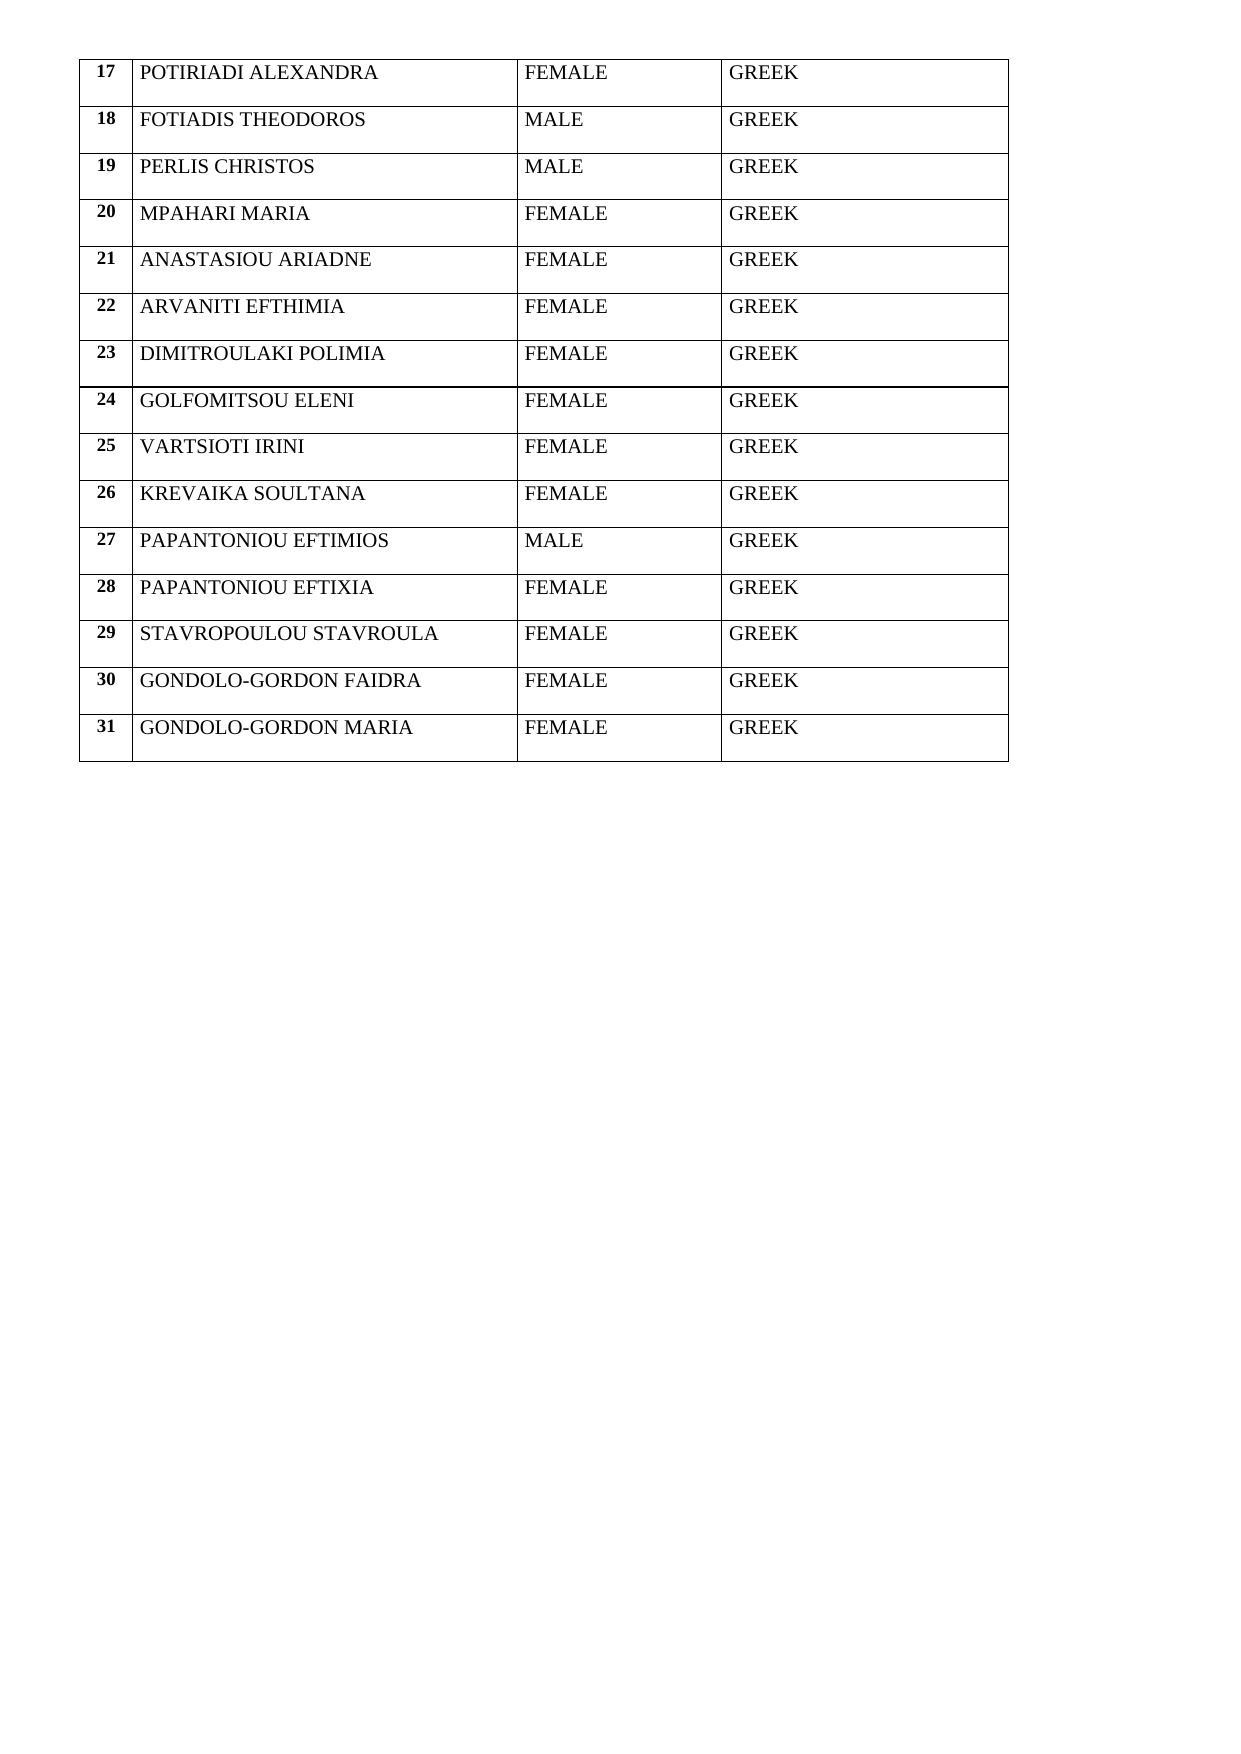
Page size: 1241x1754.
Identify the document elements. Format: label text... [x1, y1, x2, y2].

table_cell GONDOLO-GORDON FAIDRA [133, 668, 517, 714]
table_cell 27 [80, 528, 132, 573]
table_cell GREEK [722, 668, 1008, 714]
table_cell GONDOLO-GORDON MARIA [133, 715, 517, 761]
table_cell ANASTASIOU ARIADNE [133, 247, 517, 293]
table_cell MALE [518, 154, 721, 199]
table_cell FEMALE [518, 247, 721, 293]
table_cell 31 [80, 715, 132, 761]
table_cell GREEK [722, 434, 1008, 480]
table_cell GREEK [722, 154, 1008, 199]
table_cell 26 [80, 481, 132, 527]
table_cell 18 [80, 107, 132, 153]
table_cell 30 [80, 668, 132, 714]
table_cell GREEK [722, 107, 1008, 153]
table_cell GREEK [722, 621, 1008, 667]
table_cell 21 [80, 247, 132, 293]
table_cell PAPANTONIOU EFTIXIA [133, 575, 517, 620]
table_cell FEMALE [518, 481, 721, 527]
table_cell FEMALE [518, 341, 721, 386]
table_cell MPAHARI MARIA [133, 200, 517, 246]
table_cell FEMALE [518, 715, 721, 761]
table_cell ARVANITI EFTHIMIA [133, 294, 517, 340]
table_cell 19 [80, 154, 132, 199]
table_cell GREEK [722, 388, 1008, 433]
table_cell 25 [80, 434, 132, 480]
table_cell FEMALE [518, 200, 721, 246]
table_cell FEMALE [518, 575, 721, 620]
table_cell 24 [80, 388, 132, 433]
table_cell 17 [80, 60, 132, 106]
table_cell GOLFOMITSOU ELENI [133, 388, 517, 433]
table_cell PAPANTONIOU EFTIMIOS [133, 528, 517, 573]
table_cell FEMALE [518, 621, 721, 667]
table_cell KREVAIKA SOULTANA [133, 481, 517, 527]
table_cell GREEK [722, 247, 1008, 293]
table_cell 20 [80, 200, 132, 246]
table_cell STAVROPOULOU STAVROULA [133, 621, 517, 667]
table_cell MALE [518, 528, 721, 573]
table_cell 28 [80, 575, 132, 620]
table_cell GREEK [722, 575, 1008, 620]
table_cell 23 [80, 341, 132, 386]
table_cell FEMALE [518, 60, 721, 106]
table_cell 29 [80, 621, 132, 667]
table_cell GREEK [722, 528, 1008, 573]
table_cell FEMALE [518, 434, 721, 480]
table_cell FEMALE [518, 388, 721, 433]
table_cell VARTSIOTI IRINI [133, 434, 517, 480]
table_cell FEMALE [518, 294, 721, 340]
table_cell GREEK [722, 200, 1008, 246]
table_cell GREEK [722, 715, 1008, 761]
table_cell GREEK [722, 481, 1008, 527]
table_cell FEMALE [518, 668, 721, 714]
table_cell FOTIADIS THEODOROS [133, 107, 517, 153]
table_cell GREEK [722, 341, 1008, 386]
table_cell GREEK [722, 60, 1008, 106]
table_cell MALE [518, 107, 721, 153]
table_cell DIMITROULAKI POLIMIA [133, 341, 517, 386]
table_cell GREEK [722, 294, 1008, 340]
table_cell POTIRIADI ALEXANDRA [133, 60, 517, 106]
table_cell PERLIS CHRISTOS [133, 154, 517, 199]
table_cell 22 [80, 294, 132, 340]
